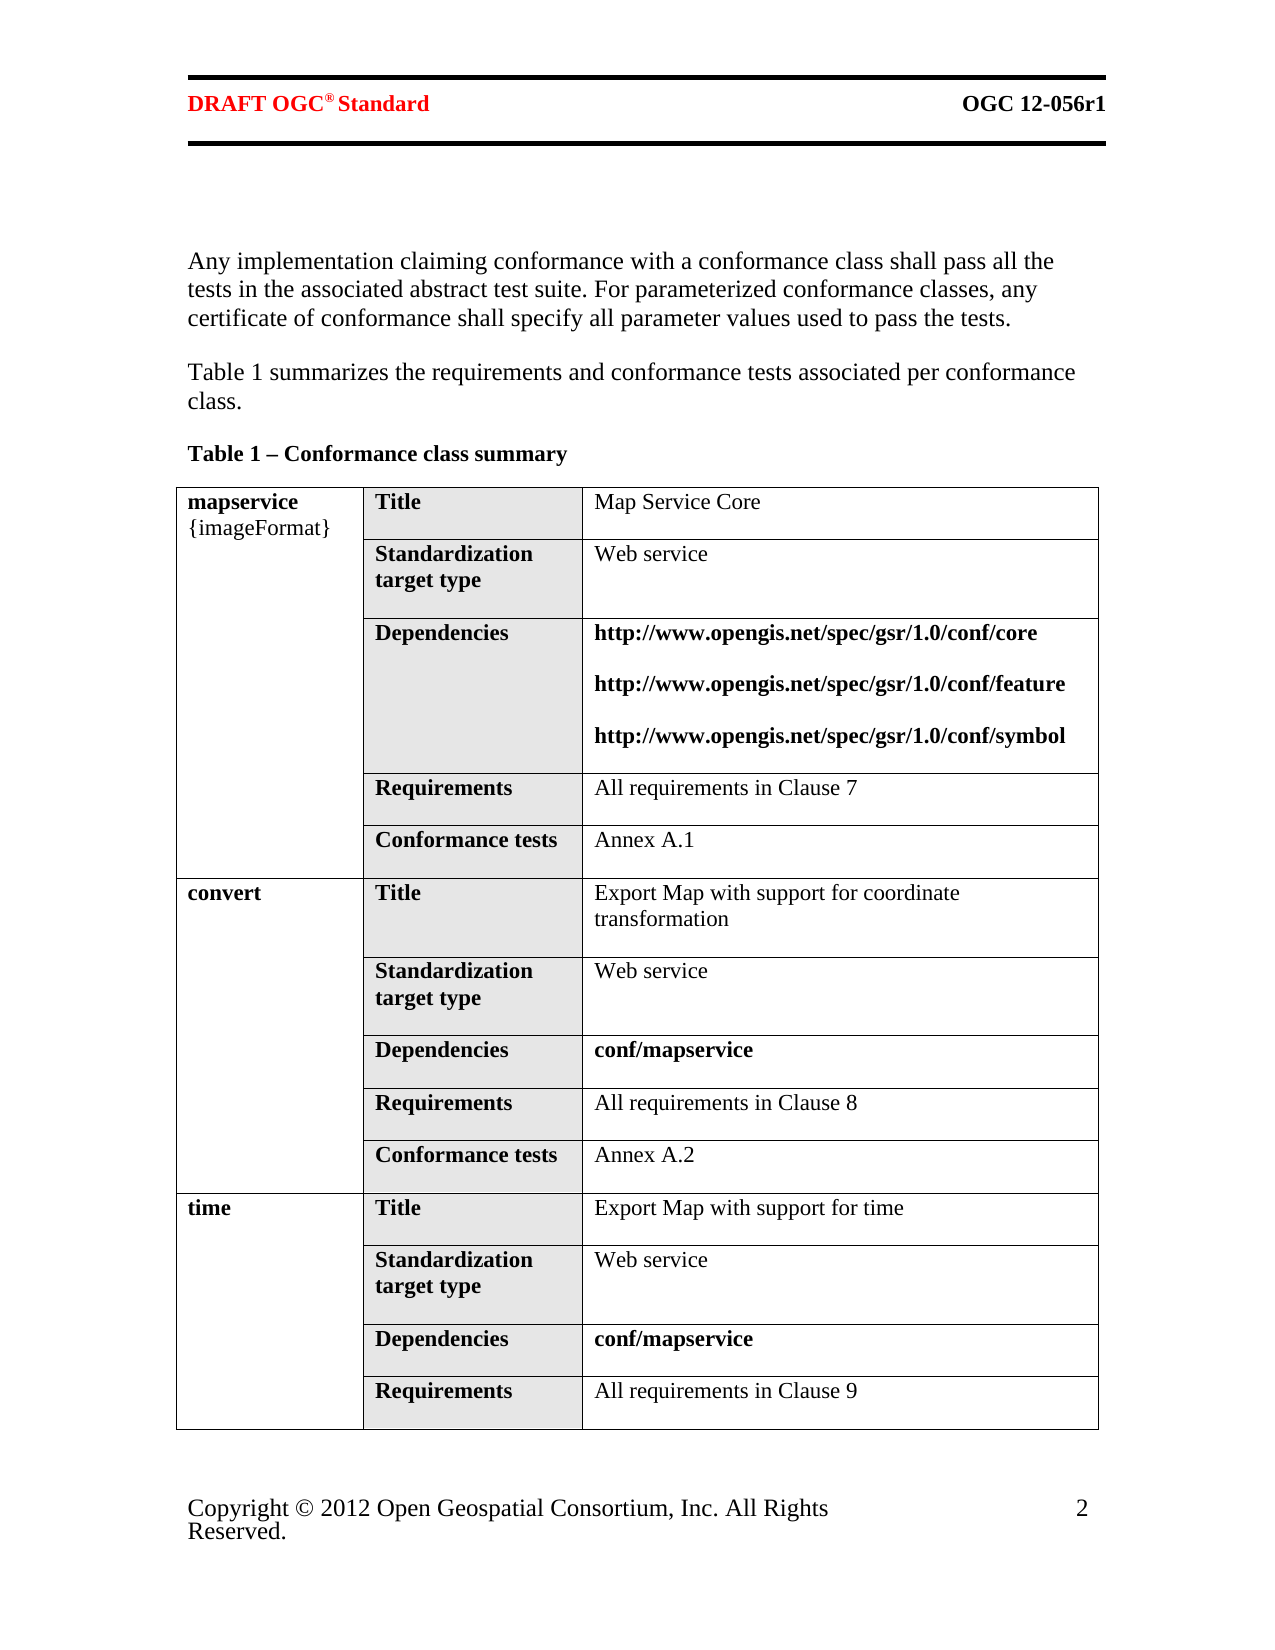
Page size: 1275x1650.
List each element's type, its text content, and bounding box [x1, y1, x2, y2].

table_cell conf/mapservice [583, 1325, 1098, 1376]
table_cell Dependencies [364, 1325, 582, 1376]
table_cell Annex A.2 [583, 1141, 1098, 1192]
table_cell Web service [583, 958, 1098, 1035]
table_cell Title [364, 1194, 582, 1245]
table_cell http://www.opengis.net/spec/gsr/1.0/conf/core http://www.opengis.net/spec/gsr/1.0/conf/feature http://www.opengis.net/spec/gsr/1.0/conf/symbol [583, 619, 1098, 773]
table_cell Dependencies [364, 619, 582, 773]
table_cell time [177, 1194, 363, 1428]
table_cell Export Map with support for time [583, 1194, 1098, 1245]
table_header Map Service Core [583, 488, 1098, 539]
table_cell Annex A.1 [583, 826, 1098, 878]
text Table 1 summarizes the requirements and conformance tests associated per conformance class. [187, 357, 1087, 414]
table_cell Conformance tests [364, 826, 582, 878]
table_cell Requirements [364, 774, 582, 825]
table_cell conf/mapservice [583, 1036, 1098, 1088]
table_cell Standardization target type [364, 1246, 582, 1324]
table_cell Web service [583, 540, 1098, 618]
table_cell Standardization target type [364, 958, 582, 1035]
table_header mapservice {imageFormat} [177, 488, 363, 878]
table_cell Requirements [364, 1377, 582, 1428]
table_cell Conformance tests [364, 1141, 582, 1192]
table_header Title [364, 488, 582, 539]
table_cell convert [177, 879, 363, 1192]
table_cell All requirements in Clause 7 [583, 774, 1098, 825]
table_cell Title [364, 879, 582, 957]
text Any implementation claiming conformance with a conformance class shall pass all the tests in the associated abstract test suite. For parameterized conformance classes, any certificate of conformance shall specify all parameter values used to pass the tests. [187, 246, 1087, 332]
table_cell Dependencies [364, 1036, 582, 1088]
table_cell Export Map with support for coordinate transformation [583, 879, 1098, 957]
table_cell Standardization target type [364, 540, 582, 618]
table_cell Requirements [364, 1089, 582, 1140]
table_cell All requirements in Clause 8 [583, 1089, 1098, 1140]
table_cell All requirements in Clause 9 [583, 1377, 1098, 1428]
table_cell Web service [583, 1246, 1098, 1324]
text Table 1 – Conformance class summary [187, 439, 1087, 466]
